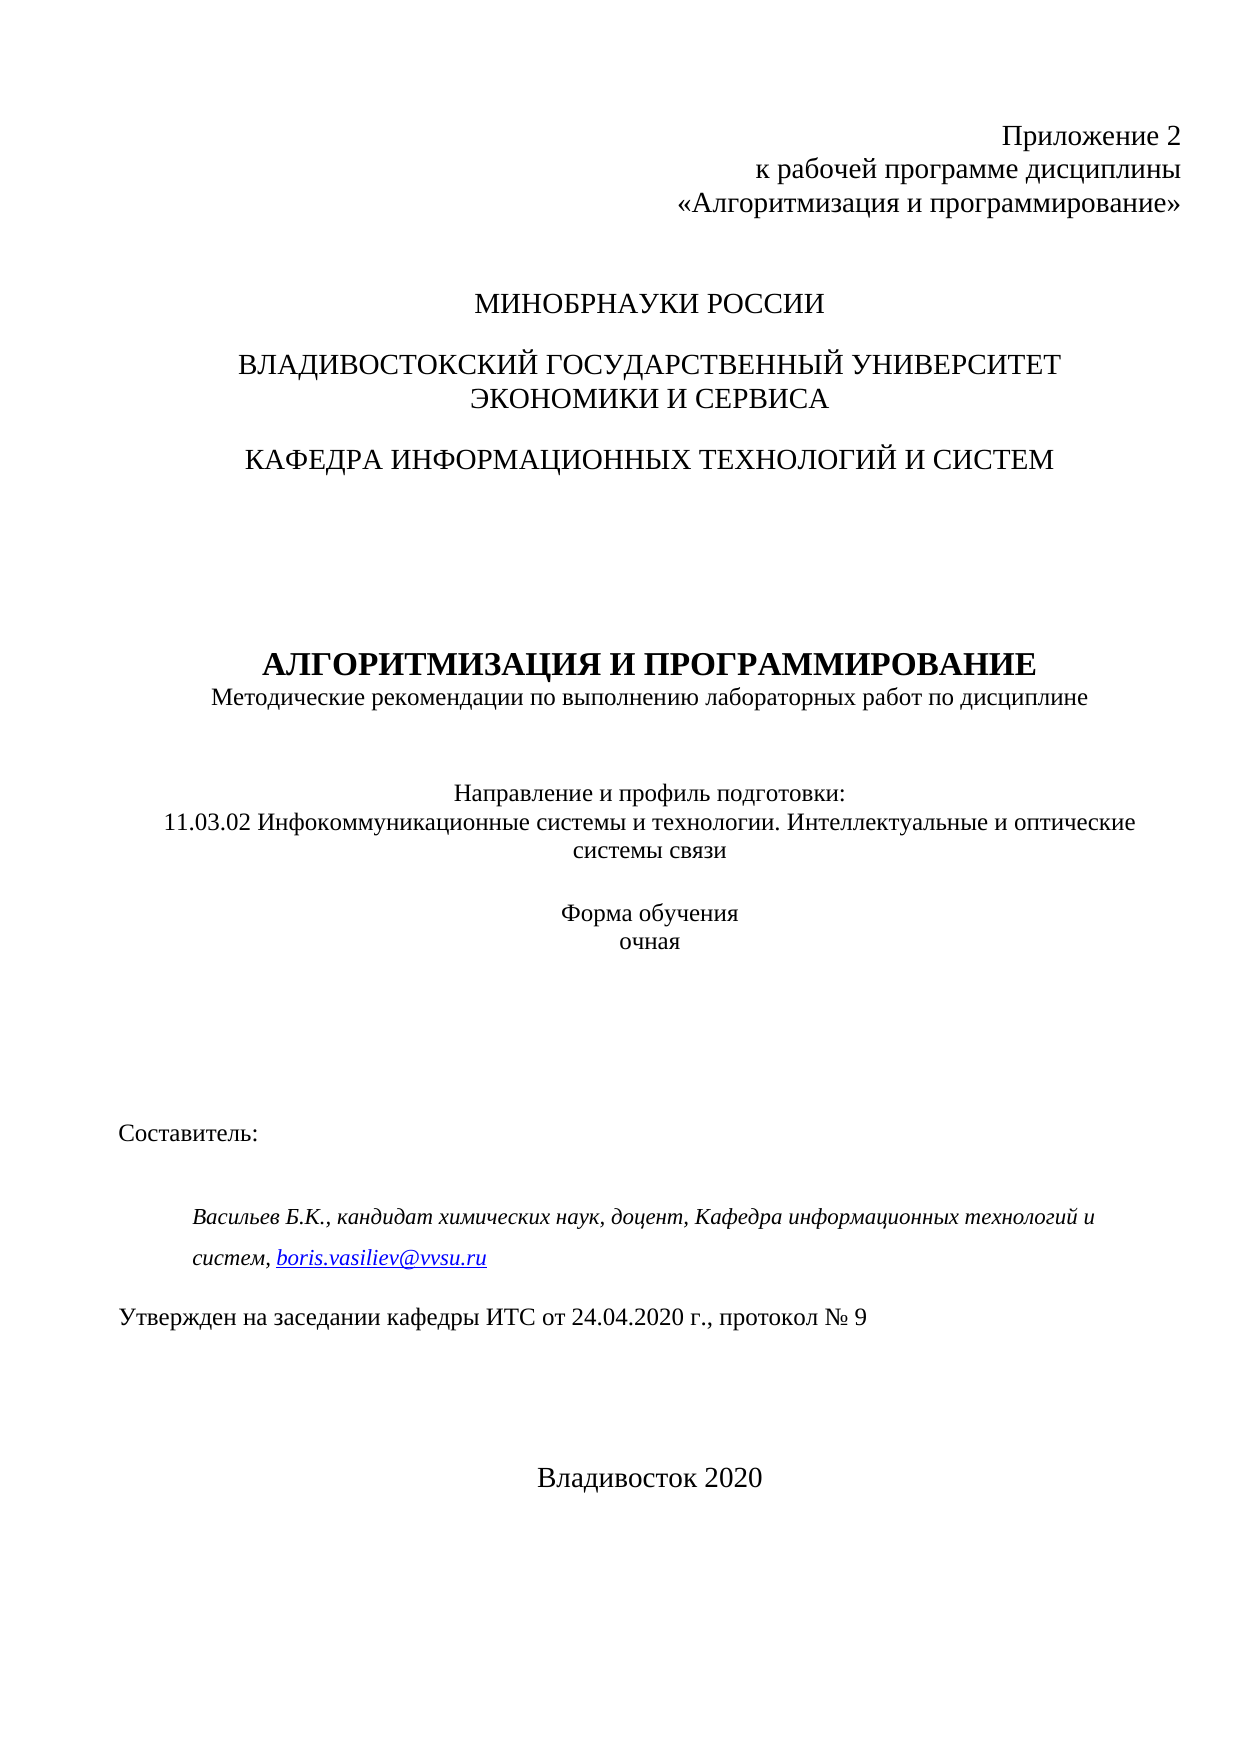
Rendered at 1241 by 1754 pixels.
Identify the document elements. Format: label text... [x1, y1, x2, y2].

text ВЛАДИВОСТОКСКИЙ ГОСУДАРСТВЕННЫЙ УНИВЕРСИТЕТ [118, 347, 1181, 381]
text «Алгоритмизация и программирование» [118, 185, 1181, 219]
text к рабочей программе дисциплины [118, 152, 1181, 185]
text МИНОБРНАУКИ РОССИИ [118, 286, 1181, 319]
text 11.03.02 Инфокоммуникационные системы и технологии. Интеллектуальные и оптические системы связи [118, 807, 1181, 864]
text Составитель: [118, 1118, 1181, 1147]
text Методические рекомендации по выполнению лабораторных работ по дисциплине [118, 682, 1181, 711]
text ЭКОНОМИКИ И СЕРВИСА [118, 381, 1181, 414]
text АЛГОРИТМИЗАЦИЯ И ПРОГРАММИРОВАНИЕ [118, 644, 1181, 682]
text Направление и профиль подготовки: [118, 778, 1181, 807]
text Владивосток 2020 [118, 1460, 1181, 1494]
text очная [118, 926, 1181, 955]
text Васильев Б.К., кандидат химических наук, доцент, Кафедра информационных технологий и систем, boris.vasiliev@vvsu.ru [192, 1203, 1181, 1271]
text Утвержден на заседании кафедры ИТС от 24.04.2020 г., протокол № 9 [118, 1302, 1181, 1331]
text Форма обучения [118, 898, 1181, 926]
text КАФЕДРА ИНФОРМАЦИОННЫХ ТЕХНОЛОГИЙ И СИСТЕМ [118, 442, 1181, 476]
text Приложение 2 [118, 118, 1181, 152]
